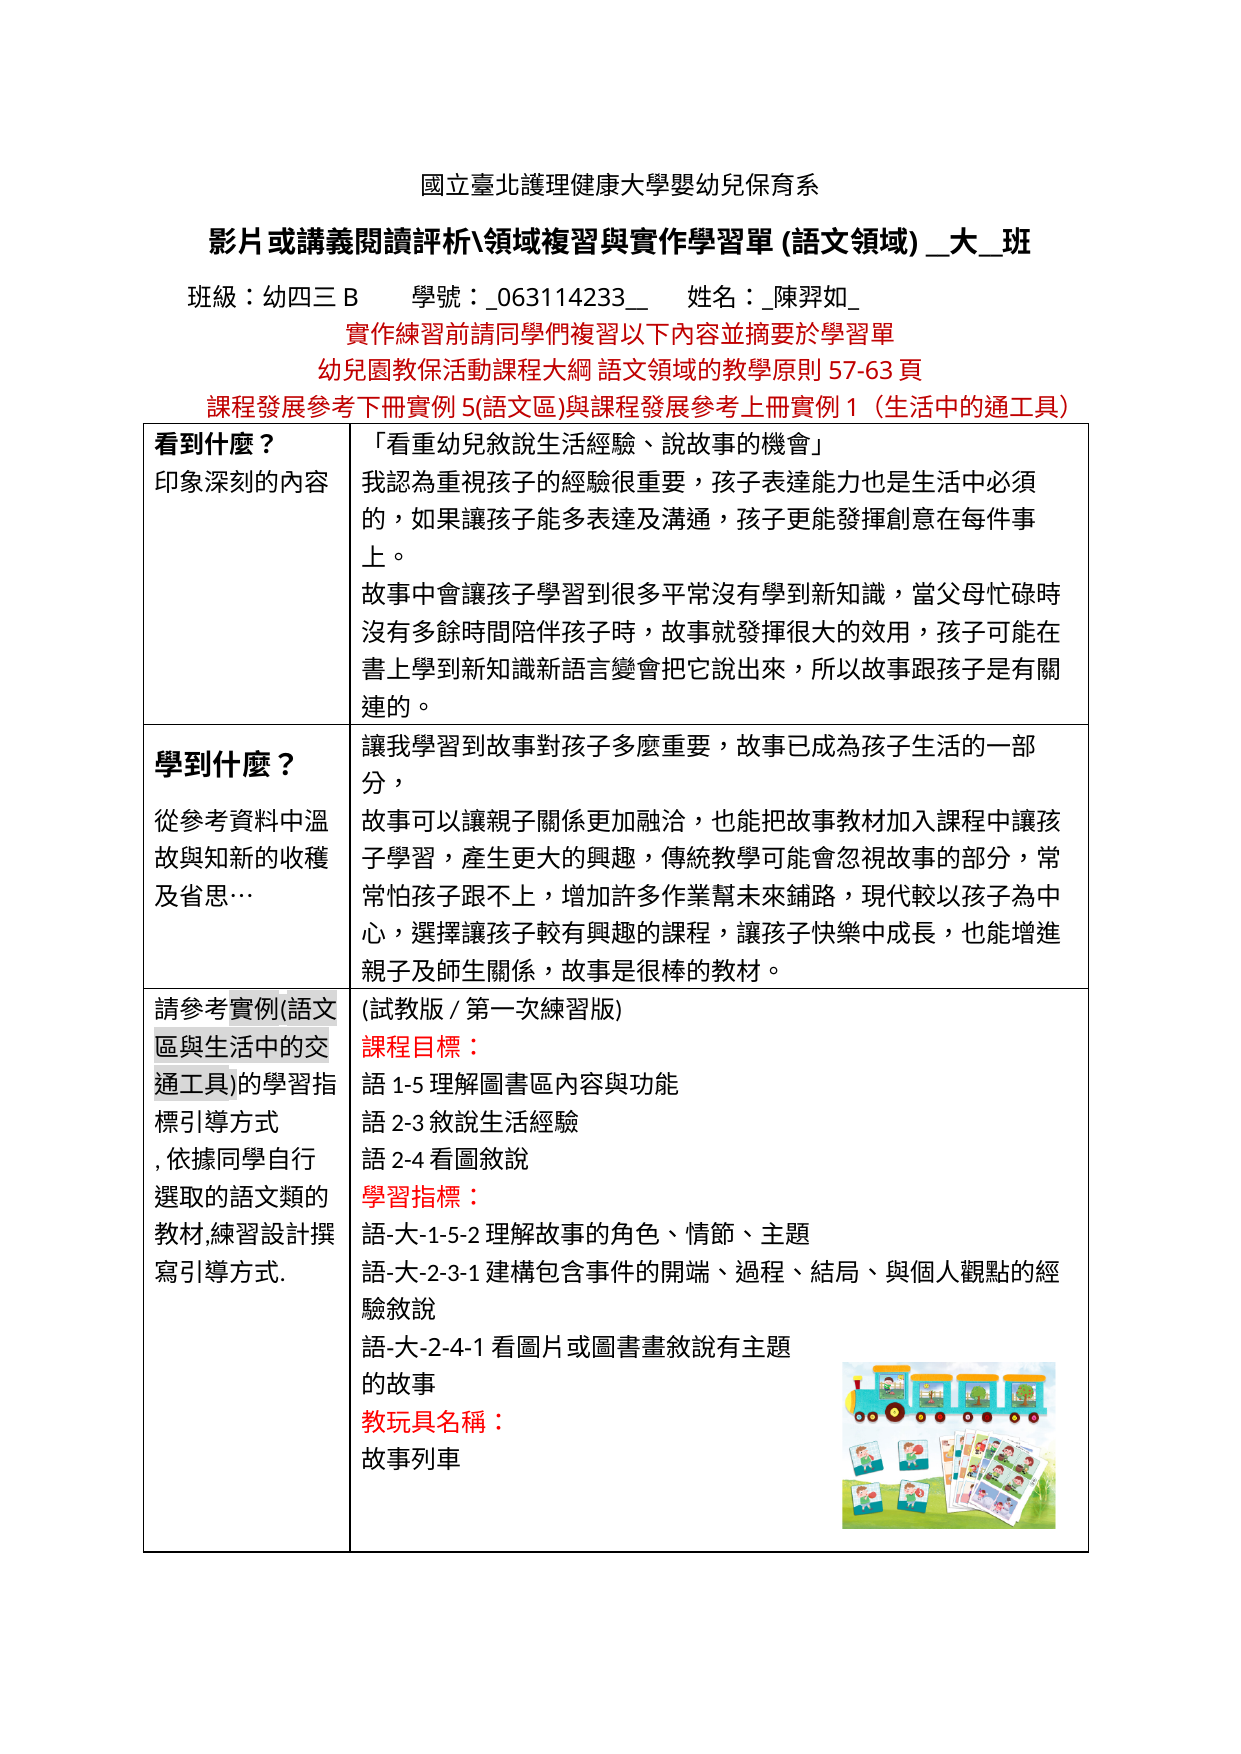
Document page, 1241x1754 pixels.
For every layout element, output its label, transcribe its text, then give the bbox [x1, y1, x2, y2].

table_cell 學到什麼？ 從參考資料中溫故與知新的收穫及省思… [144, 725, 349, 988]
table_header 「看重幼兒敘說生活經驗、說故事的機會」 我認為重視孩子的經驗很重要，孩子表達能力也是生活中必須的，如果讓孩子能多表達及溝通，孩子更能發揮創意在每件事上。 故事中會讓孩子學習到很多平常沒有學到新知識，當父母忙碌時沒有多餘時間陪伴孩子時，故事就發揮很大的效用，孩子可能在書上學到新知識新語言變會把它說出來，所以故事跟孩子是有關連的。 [351, 424, 1088, 724]
picture [842, 1362, 1057, 1529]
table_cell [144, 989, 349, 1551]
text 影片或講義閱讀評析\領域複習與實作學習單 (語文領域) __大__班 [187, 202, 1053, 277]
text 實作練習前請同學們複習以下內容並摘要於學習單 [187, 314, 1053, 351]
text 國立臺北護理健康大學嬰幼兒保育系 [187, 164, 1053, 202]
text 課程發展參考下冊實例5(語文區)與課程發展參考上冊實例1（生活中的通工具） [187, 387, 1103, 423]
table_cell 讓我學習到故事對孩子多麼重要，故事已成為孩子生活的一部分， 故事可以讓親子關係更加融洽，也能把故事教材加入課程中讓孩子學習，產生更大的興趣，傳統教學可能會忽視故事的部分，常常怕孩子跟不上，增加許多作業幫未來鋪路，現代較以孩子為中心，選擇讓孩子較有興趣的課程，讓孩子快樂中成長，也能增進親子及師生關係，故事是很棒的教材。 [351, 725, 1088, 988]
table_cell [351, 989, 1088, 1551]
text 班級：幼四三B 學號：_063114233__ 姓名：_陳羿如_ [187, 277, 1053, 314]
text 幼兒園教保活動課程大綱 語文領域的教學原則 57-63頁 [187, 351, 1053, 387]
table_header 看到什麼？ 印象深刻的內容 [144, 424, 349, 724]
